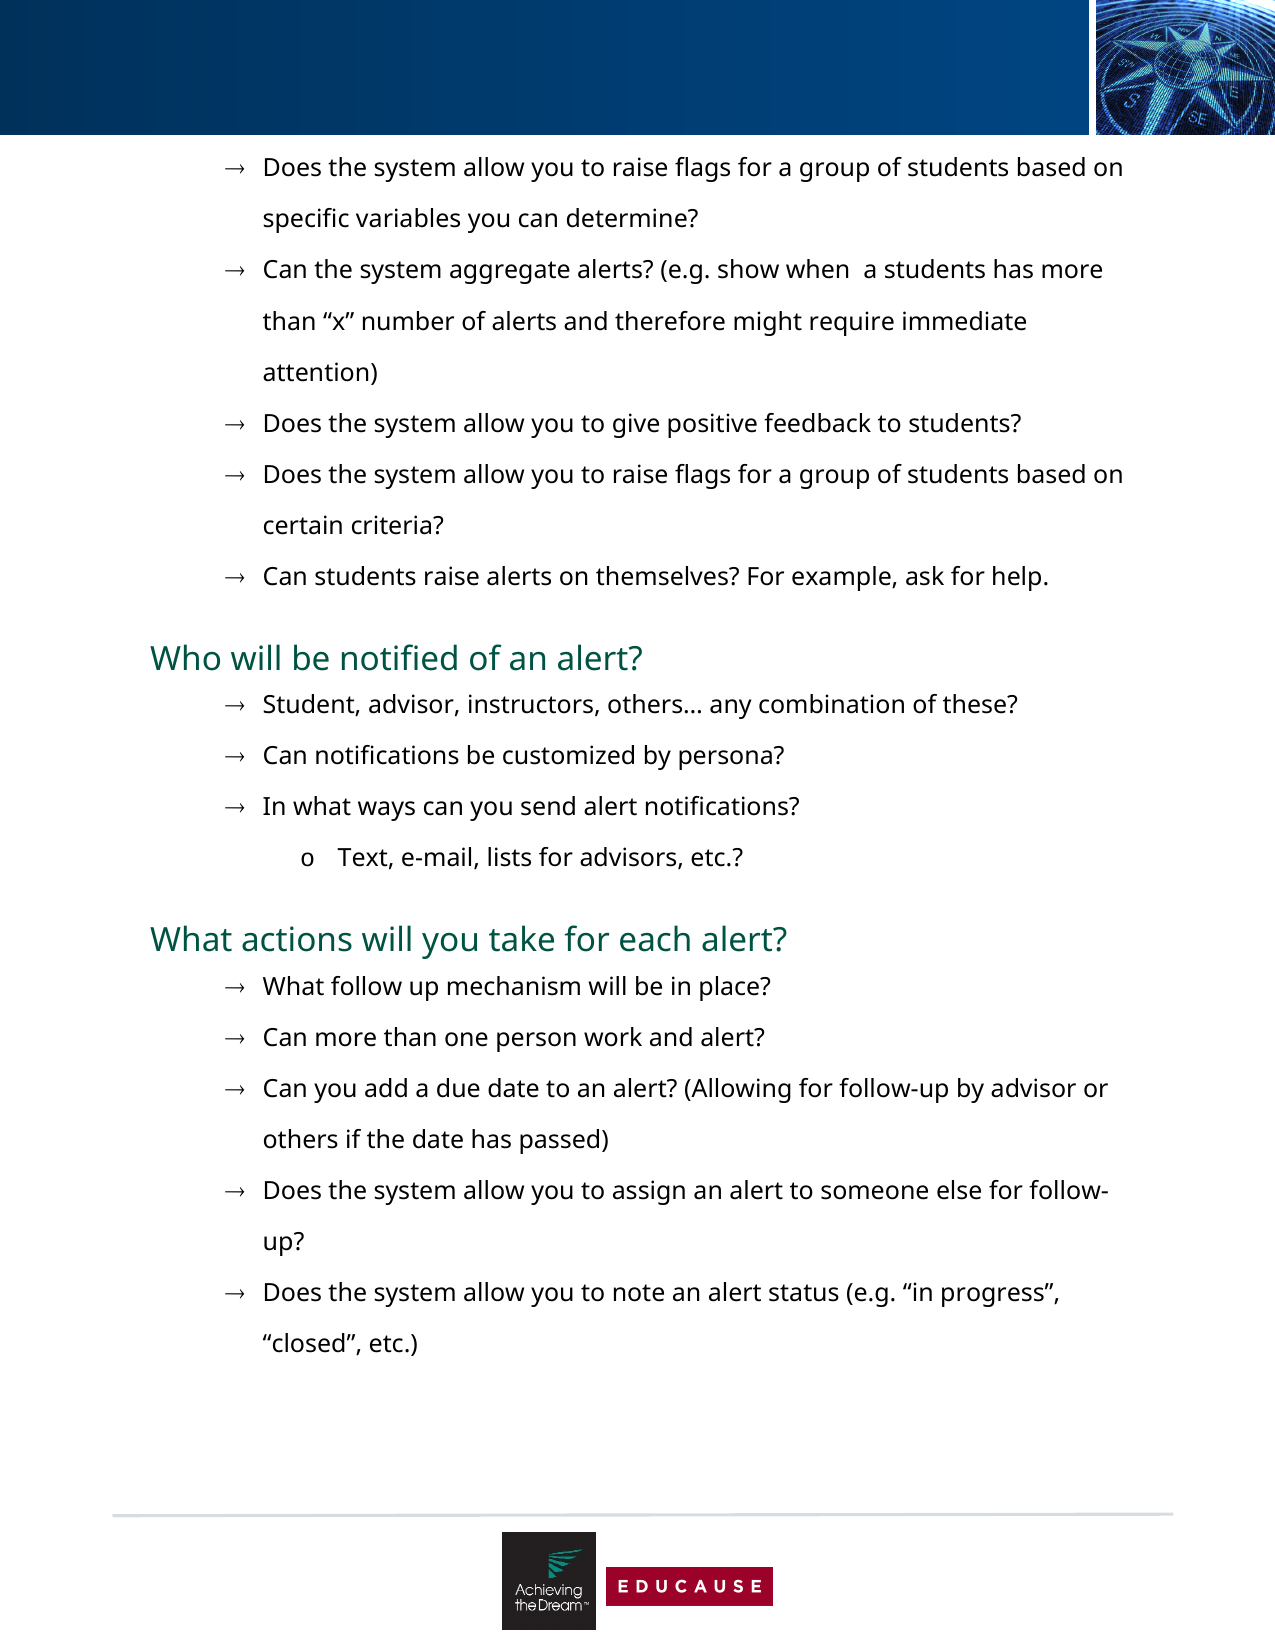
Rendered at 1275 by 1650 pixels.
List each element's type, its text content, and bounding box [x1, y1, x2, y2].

list Can the system aggregate alerts? (e.g. show when a students has more than “x” number of alerts and therefore might require immediate attention) [225, 252, 1125, 388]
list Does the system allow you to give positive feedback to students? [225, 405, 1125, 439]
list Text, e-mail, lists for advisors, etc.? [300, 840, 1125, 874]
list Does the system allow you to raise flags for a group of students based on specific variables you can determine? [225, 150, 1125, 235]
list Can students raise alerts on themselves? For example, ask for help. [225, 558, 1125, 592]
subtitle Who will be notified of an alert? [150, 634, 1125, 680]
list Does the system allow you to assign an alert to someone else for follow-up? [225, 1172, 1125, 1257]
list Does the system allow you to note an alert status (e.g. “in progress”, “closed”, etc.) [225, 1274, 1125, 1359]
list What follow up mechanism will be in place? [225, 968, 1125, 1002]
list Can more than one person work and alert? [225, 1019, 1125, 1053]
list In what ways can you send alert notifications? [225, 789, 1125, 823]
picture [606, 1567, 773, 1606]
list Does the system allow you to raise flags for a group of students based on certain criteria? [225, 456, 1125, 541]
subtitle What actions will you take for each alert? [150, 916, 1125, 961]
list Student, advisor, instructors, others… any combination of these? [225, 687, 1125, 721]
picture [502, 1532, 596, 1630]
list Can you add a due date to an alert? (Allowing for follow-up by advisor or others if the date has passed) [225, 1070, 1125, 1155]
picture [1096, 0, 1275, 135]
list Can notifications be customized by persona? [225, 738, 1125, 772]
